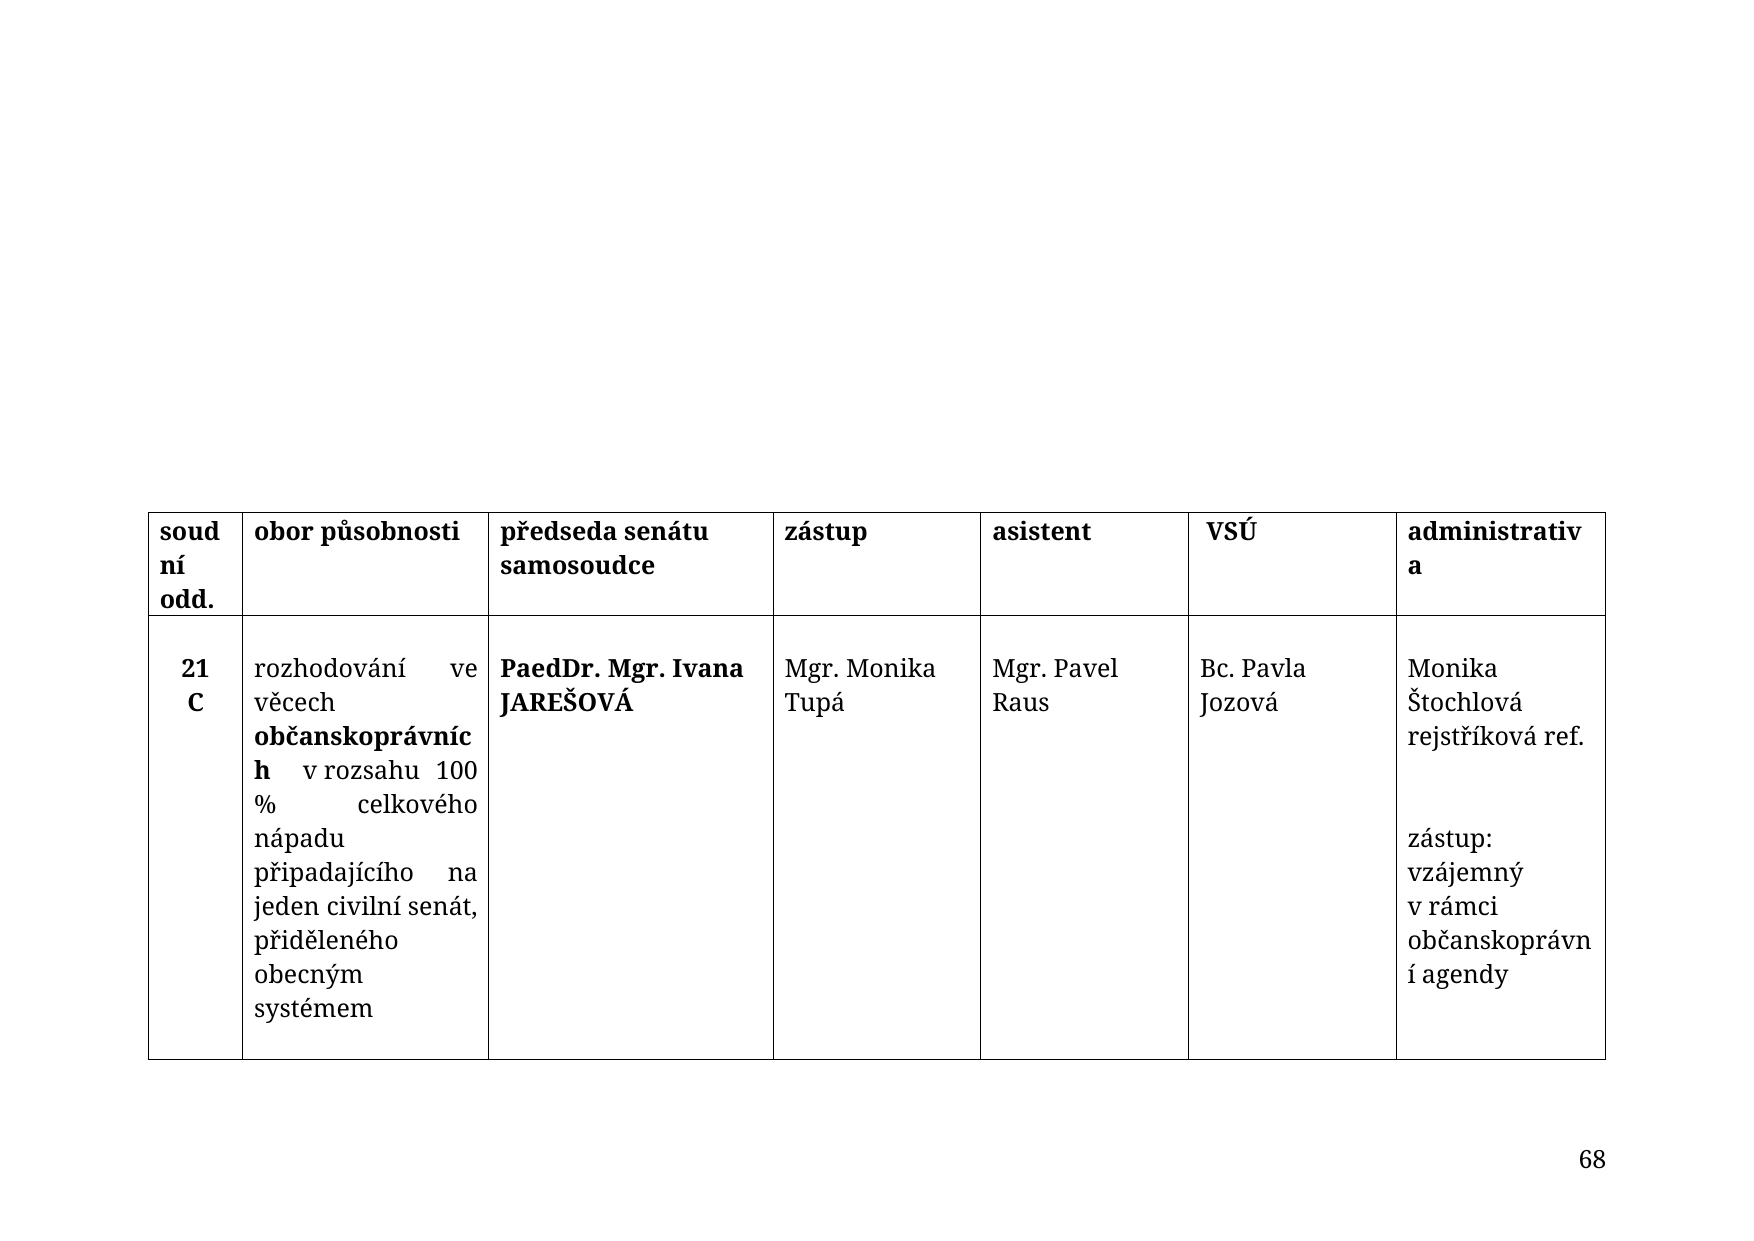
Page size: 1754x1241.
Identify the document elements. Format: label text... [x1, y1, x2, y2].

table_cell Monika Štochlová rejstříková ref. zástup: vzájemný v rámci občanskoprávní agendy [1397, 616, 1605, 1059]
table_header VSÚ [1189, 513, 1396, 615]
table_cell rozhodování ve věcech občanskoprávních v rozsahu 100 % celkového nápadu připadajícího na jeden civilní senát, přiděleného obecným systémem [243, 616, 488, 1059]
table_header asistent [981, 513, 1188, 615]
table_header soudní odd. [149, 513, 242, 615]
table_header obor působnosti [243, 513, 488, 615]
table_cell 21 C [149, 616, 242, 1059]
table_header předseda senátu samosoudce [489, 513, 773, 615]
table_header zástup [774, 513, 980, 615]
table_header administrativa [1397, 513, 1605, 615]
table_cell PaedDr. Mgr. Ivana JAREŠOVÁ [489, 616, 773, 1059]
table_cell Bc. Pavla Jozová [1189, 616, 1396, 1059]
table_cell Mgr. Pavel Raus [981, 616, 1188, 1059]
table_cell Mgr. Monika Tupá [774, 616, 980, 1059]
